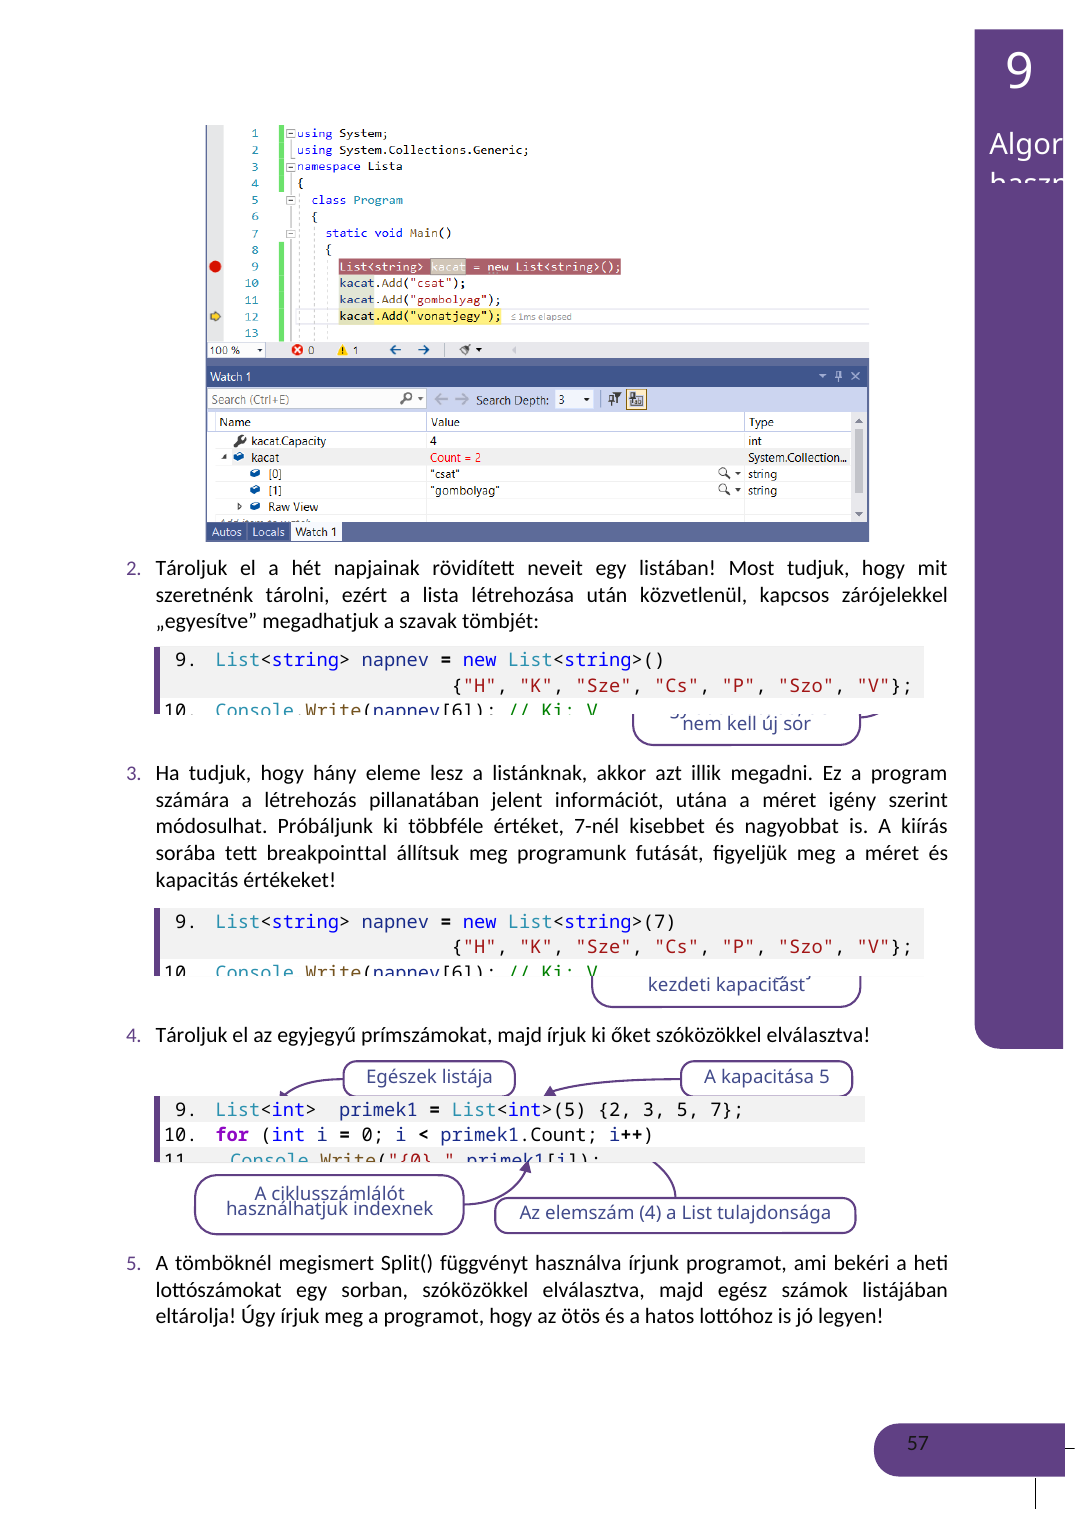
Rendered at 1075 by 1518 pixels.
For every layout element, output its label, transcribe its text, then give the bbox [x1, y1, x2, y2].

list Tároljuk el a hét napjainak rövidített neveit egy listában! Most tudjuk, hogy mit szeretnénk tárolni, ezért a lista létrehozása után közvetlenül, kapcsos zárójelekkel „egyesítve” megadhatjuk a szavak tömbjét: [126, 554, 949, 634]
list A tömböknél megismert Split() függvényt használva írjunk programot, ami bekéri a heti lottószámokat egy sorban, szóközökkel elválasztva, majd egész számok listájában eltárolja! Úgy írjuk meg a programot, hogy az ötös és a hatos lottóhoz is jó legyen! [126, 1249, 949, 1329]
list Ha tudjuk, hogy hány eleme lesz a listánknak, akkor azt illik megadni. Ez a program számára a létrehozás pillanatában jelent információt, utána a méret igény szerint módosulhat. Próbáljunk ki többféle értéket, 7-nél kisebbet és nagyobbat is. A kiírás sorába tett breakpointtal állítsuk meg programunk futását, figyeljük meg a méret és kapacitás értékeket! [126, 759, 949, 893]
list Tároljuk el az egyjegyű prímszámokat, majd írjuk ki őket szóközökkel elválasztva! [126, 1021, 949, 1048]
picture [205, 125, 870, 542]
